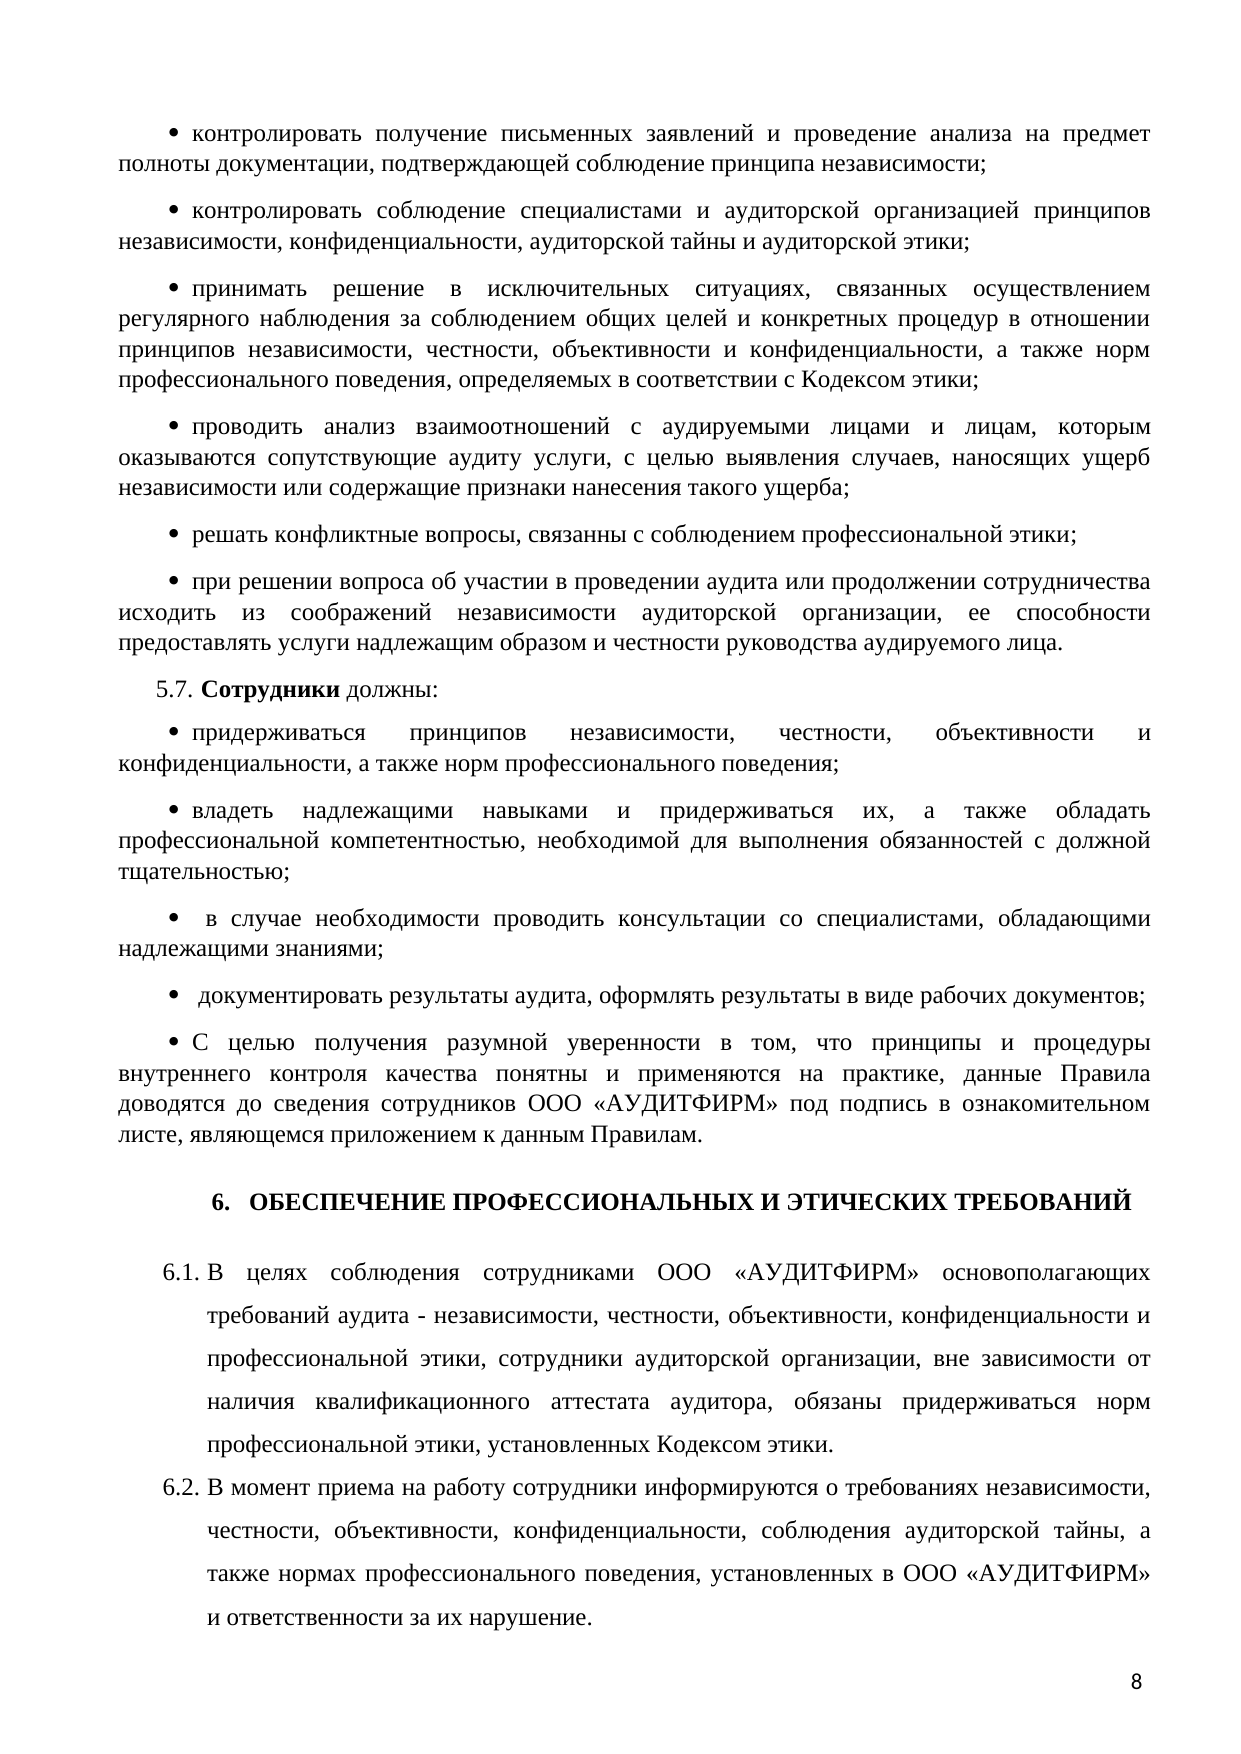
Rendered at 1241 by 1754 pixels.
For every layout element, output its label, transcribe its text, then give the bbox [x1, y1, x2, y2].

list Сотрудники должны: [156, 674, 1152, 703]
list при решении вопроса об участии в проведении аудита или продолжении сотрудничества исходить из соображений независимости аудиторской организации, ее способности предоставлять услуги надлежащим образом и честности руководства аудируемого лица. [118, 566, 1152, 656]
list в случае необходимости проводить консультации со специалистами, обладающими надлежащими знаниями; [118, 903, 1152, 962]
list ОБЕСПЕЧЕНИЕ ПРОФЕССИОНАЛЬНЫХ И ЭТИЧЕСКИХ ТРЕБОВАНИЙ [192, 1187, 1152, 1215]
list владеть надлежащими навыками и придерживаться их, а также обладать профессиональной компетентностью, необходимой для выполнения обязанностей с должной тщательностью; [118, 795, 1152, 884]
list В целях соблюдения сотрудниками ООО «АУДИТФИРМ» основополагающих требований аудита - независимости, честности, объективности, конфиденциальности и профессиональной этики, сотрудники аудиторской организации, вне зависимости от наличия квалификационного аттестата аудитора, обязаны придерживаться норм профессиональной этики, установленных Кодексом этики. [162, 1257, 1152, 1458]
list придерживаться принципов независимости, честности, объективности и конфиденциальности, а также норм профессионального поведения; [118, 717, 1152, 777]
list принимать решение в исключительных ситуациях, связанных осуществлением регулярного наблюдения за соблюдением общих целей и конкретных процедур в отношении принципов независимости, честности, объективности и конфиденциальности, а также норм профессионального поведения, определяемых в соответствии с Кодексом этики; [118, 273, 1152, 393]
list С целью получения разумной уверенности в том, что принципы и процедуры внутреннего контроля качества понятны и применяются на практике, данные Правила доводятся до сведения сотрудников ООО «АУДИТФИРМ» под подпись в ознакомительном листе, являющемся приложением к данным Правилам. [118, 1027, 1152, 1147]
list документировать результаты аудита, оформлять результаты в виде рабочих документов; [118, 980, 1152, 1009]
list контролировать соблюдение специалистами и аудиторской организацией принципов независимости, конфиденциальности, аудиторской тайны и аудиторской этики; [118, 196, 1152, 255]
list контролировать получение письменных заявлений и проведение анализа на предмет полноты документации, подтверждающей соблюдение принципа независимости; [118, 118, 1152, 177]
list В момент приема на работу сотрудники информируются о требованиях независимости, честности, объективности, конфиденциальности, соблюдения аудиторской тайны, а также нормах профессионального поведения, установленных в ООО «АУДИТФИРМ» и ответственности за их нарушение. [162, 1472, 1152, 1630]
list решать конфликтные вопросы, связанны с соблюдением профессиональной этики; [118, 519, 1152, 548]
list проводить анализ взаимоотношений с аудируемыми лицами и лицам, которым оказываются сопутствующие аудиту услуги, с целью выявления случаев, наносящих ущерб независимости или содержащие признаки нанесения такого ущерба; [118, 411, 1152, 501]
